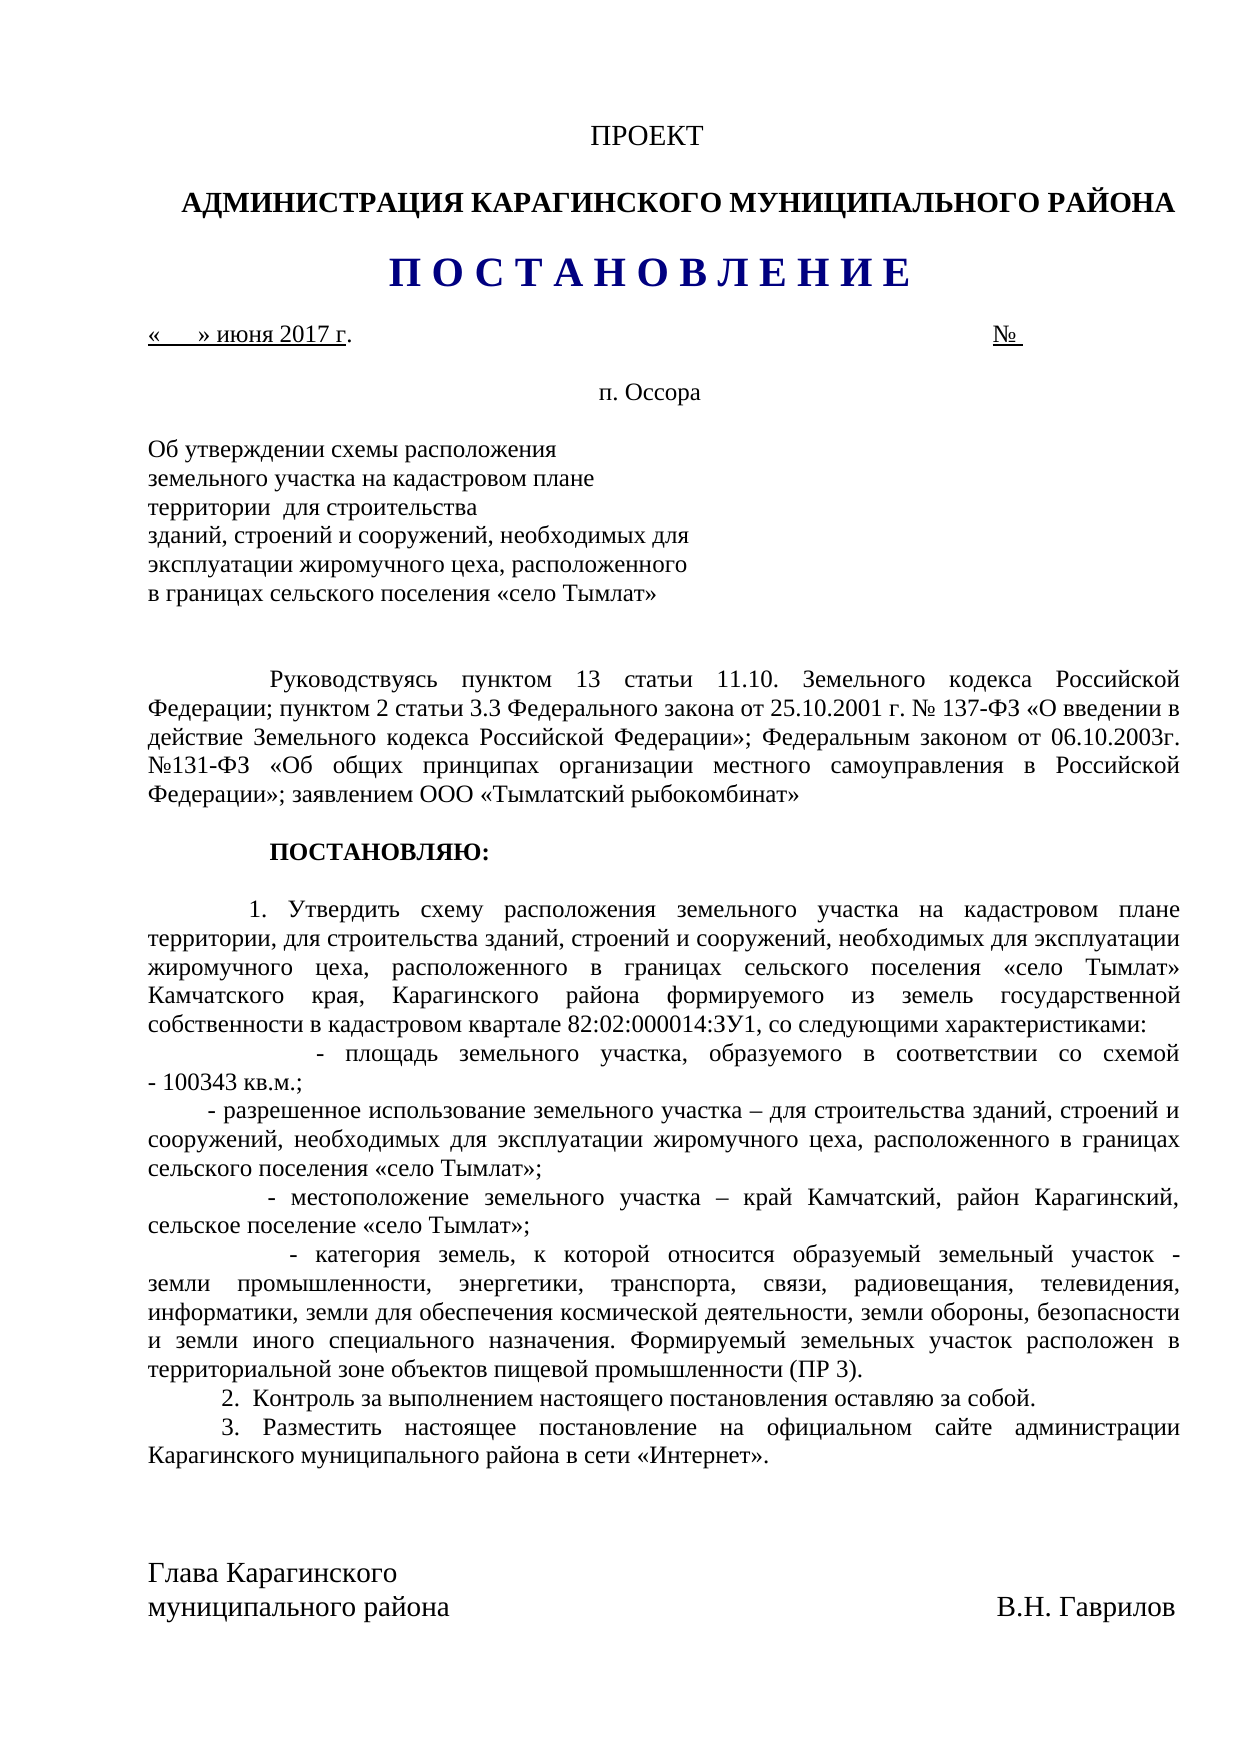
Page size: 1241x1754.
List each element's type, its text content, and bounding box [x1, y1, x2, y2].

text ПОСТАНОВЛЯЮ: [148, 837, 1181, 866]
text Проект [516, 118, 1209, 152]
text территории для строительства [148, 492, 1181, 521]
text Администрация Карагинского муниципального района [148, 185, 1209, 219]
text в границах сельского поселения «село Тымлат» [148, 578, 1181, 607]
text « » июня 2017 г. № [148, 319, 1181, 348]
text Глава Карагинского [148, 1556, 1181, 1589]
text 3. Разместить настоящее постановление на официальном сайте администрации Карагинского муниципального района в сети «Интернет». [148, 1412, 1181, 1469]
text п. Оссора [148, 377, 768, 406]
text П О С Т А Н О В Л Е Н И Е [89, 247, 1211, 295]
text - категория земель, к которой относится образуемый земельный участок - земли промышленности, энергетики, транспорта, связи, радиовещания, телевидения, информатики, земли для обеспечения космической деятельности, земли обороны, безопасности и земли иного специального назначения. Формируемый земельных участок расположен в территориальной зоне объектов пищевой промышленности (ПР 3). [148, 1239, 1181, 1383]
text Руководствуясь пунктом 13 статьи 11.10. Земельного кодекса Российской Федерации; пунктом 2 статьи 3.3 Федерального закона от 25.10.2001 г. № 137-ФЗ «О введении в действие Земельного кодекса Российской Федерации»; Федеральным законом от 06.10.2003г. №131-ФЗ «Об общих принципах организации местного самоуправления в Российской Федерации»; заявлением ООО «Тымлатский рыбокомбинат» [148, 664, 1181, 808]
text муниципального района В.Н. Гаврилов [148, 1589, 1181, 1623]
text 2. Контроль за выполнением настоящего постановления оставляю за собой. [148, 1383, 1181, 1412]
text Об утверждении схемы расположения земельного участка на кадастровом плане [148, 434, 1181, 492]
text зданий, строений и сооружений, необходимых для [148, 521, 1181, 549]
text - местоположение земельного участка – край Камчатский, район Карагинский, сельское поселение «село Тымлат»; [148, 1182, 1181, 1239]
text - площадь земельного участка, образуемого в соответствии со схемой - 100343 кв.м.; [148, 1038, 1181, 1096]
text 1. Утвердить схему расположения земельного участка на кадастровом плане территории, для строительства зданий, строений и сооружений, необходимых для эксплуатации жиромучного цеха, расположенного в границах сельского поселения «село Тымлат» Камчатского края, Карагинского района формируемого из земель государственной собственности в кадастровом квартале 82:02:000014:ЗУ1, со следующими характеристиками: [148, 894, 1181, 1038]
text эксплуатации жиромучного цеха, расположенного [148, 549, 1181, 578]
text - разрешенное использование земельного участка – для строительства зданий, строений и сооружений, необходимых для эксплуатации жиромучного цеха, расположенного в границах сельского поселения «село Тымлат»; [148, 1096, 1181, 1182]
